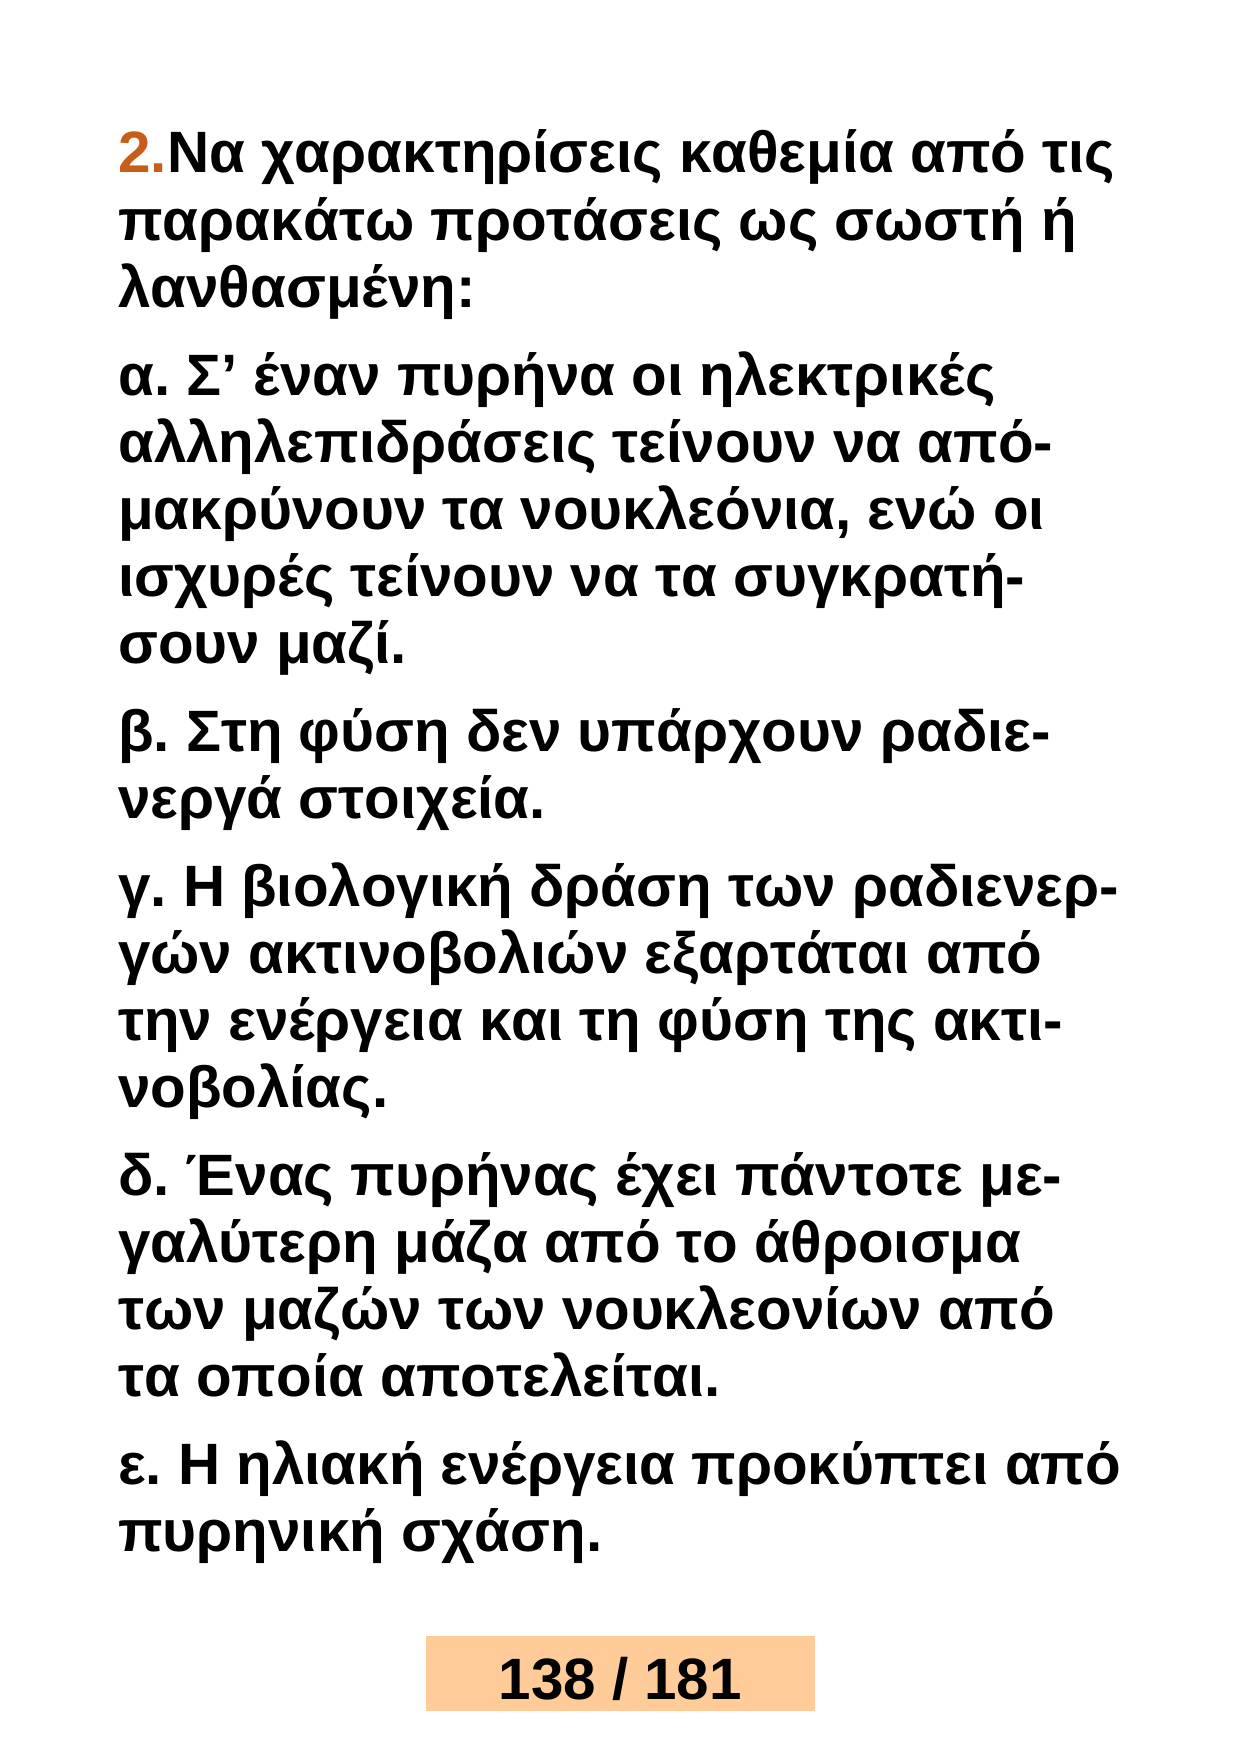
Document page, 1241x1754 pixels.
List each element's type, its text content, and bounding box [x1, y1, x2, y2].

text γ. Η βιολογική δράση των ραδιενερ-γών ακτινοβολιών εξαρτάται από την ενέργεια και τη φύση της ακτι-νοβολίας. [118, 851, 1122, 1120]
text ε. Η ηλιακή ενέργεια προκύπτει από πυρηνική σχάση. [118, 1430, 1122, 1564]
text α. Σ’ έναν πυρήνα οι ηλεκτρικές αλληλεπιδράσεις τείνουν να από-μακρύνουν τα νουκλεόνια, ενώ οι ισχυρές τείνουν να τα συγκρατή-σουν μαζί. [118, 340, 1122, 676]
text 2.Να χαρακτηρίσεις καθεμία από τις παρακάτω προτάσεις ως σωστή ή λανθασμένη: [118, 118, 1122, 319]
text β. Στη φύση δεν υπάρχουν ραδιε-νεργά στοιχεία. [118, 696, 1122, 831]
text δ. Ένας πυρήνας έχει πάντοτε με-γαλύτερη μάζα από το άθροισμα των μαζών των νουκλεονίων από τα οποία αποτελείται. [118, 1141, 1122, 1409]
